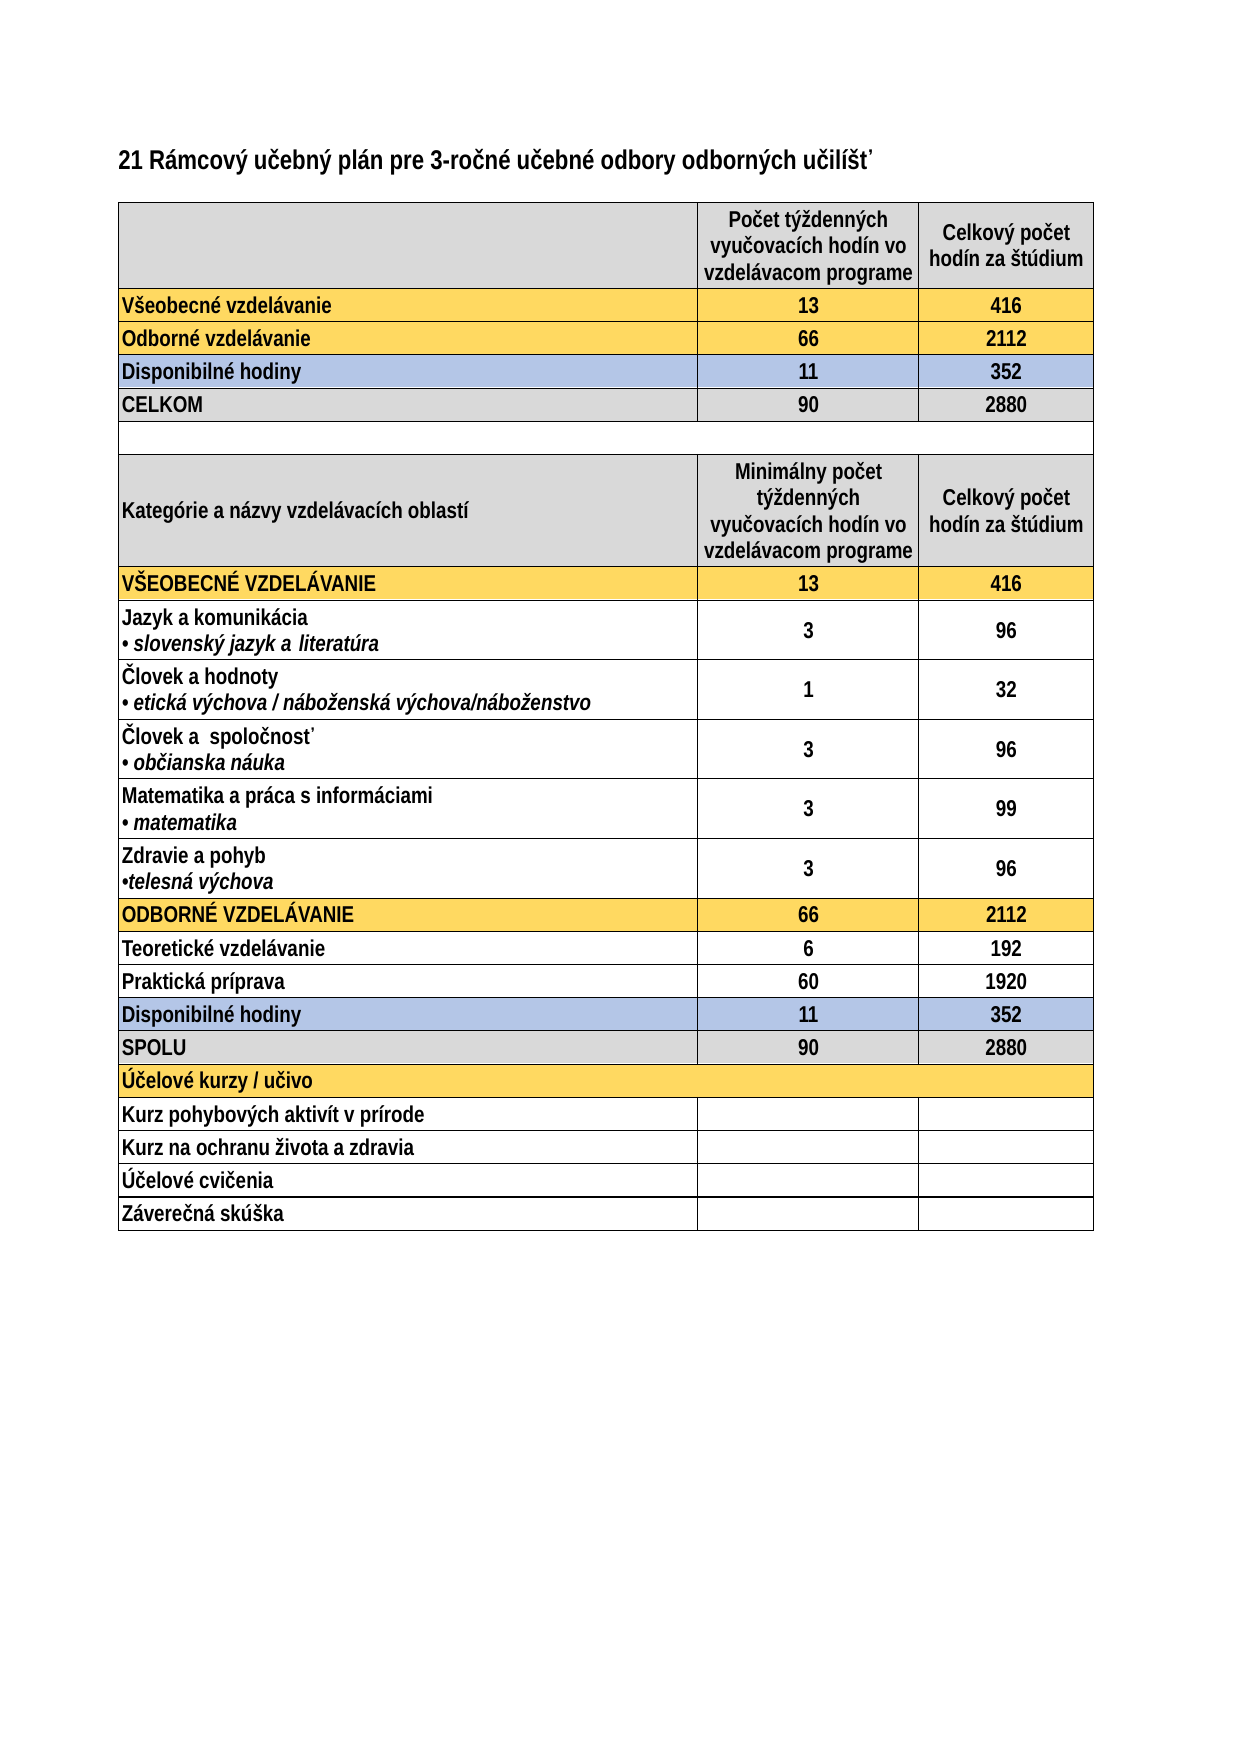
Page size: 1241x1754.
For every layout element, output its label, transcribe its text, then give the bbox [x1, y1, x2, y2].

table_cell [698, 1198, 918, 1230]
table_cell [698, 1164, 918, 1196]
table_cell Účelové kurzy / učivo [119, 1065, 1093, 1097]
table_cell 90 [698, 1031, 918, 1063]
table_cell Minimálny počet týždenných vyučovacích hodín vo vzdelávacom programe [698, 455, 918, 566]
table_cell Záverečná skúška [119, 1198, 697, 1230]
table_cell [119, 422, 1093, 454]
table_cell 90 [698, 389, 918, 421]
table_cell 2880 [919, 1031, 1093, 1063]
table_cell Celkový počet hodín za štúdium [919, 455, 1093, 566]
table_cell 416 [919, 289, 1093, 321]
table_cell 96 [919, 601, 1093, 659]
table_header Celkový počet hodín za štúdium [919, 203, 1093, 288]
table_cell [919, 1131, 1093, 1163]
table_cell Matematika a práca s informáciami • matematika [119, 779, 697, 838]
table_cell 2112 [919, 899, 1093, 931]
table_cell 3 [698, 839, 918, 897]
table_cell 2880 [919, 389, 1093, 421]
table_cell 11 [698, 998, 918, 1030]
table_cell 13 [698, 567, 918, 599]
table_cell 2112 [919, 322, 1093, 354]
table_cell Teoretické vzdelávanie [119, 932, 697, 964]
table_header [119, 203, 697, 288]
table_cell 1920 [919, 965, 1093, 997]
table_cell 11 [698, 355, 918, 387]
table_cell 352 [919, 355, 1093, 387]
table_cell [919, 1098, 1093, 1130]
table_cell Kurz pohybových aktivít v prírode [119, 1098, 697, 1130]
table_cell Účelové cvičenia [119, 1164, 697, 1196]
table_cell 1 [698, 660, 918, 719]
table_cell Disponibilné hodiny [119, 355, 697, 387]
table_cell 66 [698, 322, 918, 354]
table_cell 3 [698, 601, 918, 659]
table_cell Disponibilné hodiny [119, 998, 697, 1030]
text 21 Rámcový učebný plán pre 3-ročné učebné odbory odborných učilíšť [118, 144, 1122, 176]
table_cell 66 [698, 899, 918, 931]
table_cell [919, 1164, 1093, 1196]
table_cell 352 [919, 998, 1093, 1030]
table_cell Praktická príprava [119, 965, 697, 997]
table_cell CELKOM [119, 389, 697, 421]
table_cell [698, 1098, 918, 1130]
table_cell 99 [919, 779, 1093, 838]
table_cell 3 [698, 779, 918, 838]
table_cell SPOLU [119, 1031, 697, 1063]
table_cell Jazyk a komunikácia • slovenský jazyk a literatúra [119, 601, 697, 659]
table_header Počet týždenných vyučovacích hodín vo vzdelávacom programe [698, 203, 918, 288]
table_cell 3 [698, 720, 918, 778]
table_cell 60 [698, 965, 918, 997]
table_cell Človek a spoločnosť • občianska náuka [119, 720, 697, 778]
table_cell 416 [919, 567, 1093, 599]
table_cell Zdravie a pohyb •telesná výchova [119, 839, 697, 897]
table_cell Človek a hodnoty • etická výchova / náboženská výchova/náboženstvo [119, 660, 697, 719]
table_cell 6 [698, 932, 918, 964]
table_cell Kurz na ochranu života a zdravia [119, 1131, 697, 1163]
table_cell VŠEOBECNÉ VZDELÁVANIE [119, 567, 697, 599]
table_cell ODBORNÉ VZDELÁVANIE [119, 899, 697, 931]
table_cell 13 [698, 289, 918, 321]
table_cell 192 [919, 932, 1093, 964]
table_cell [919, 1198, 1093, 1230]
table_cell 32 [919, 660, 1093, 719]
table_cell Odborné vzdelávanie [119, 322, 697, 354]
table_cell 96 [919, 720, 1093, 778]
table_cell 96 [919, 839, 1093, 897]
table_cell Všeobecné vzdelávanie [119, 289, 697, 321]
table_cell Kategórie a názvy vzdelávacích oblastí [119, 455, 697, 566]
table_cell [698, 1131, 918, 1163]
